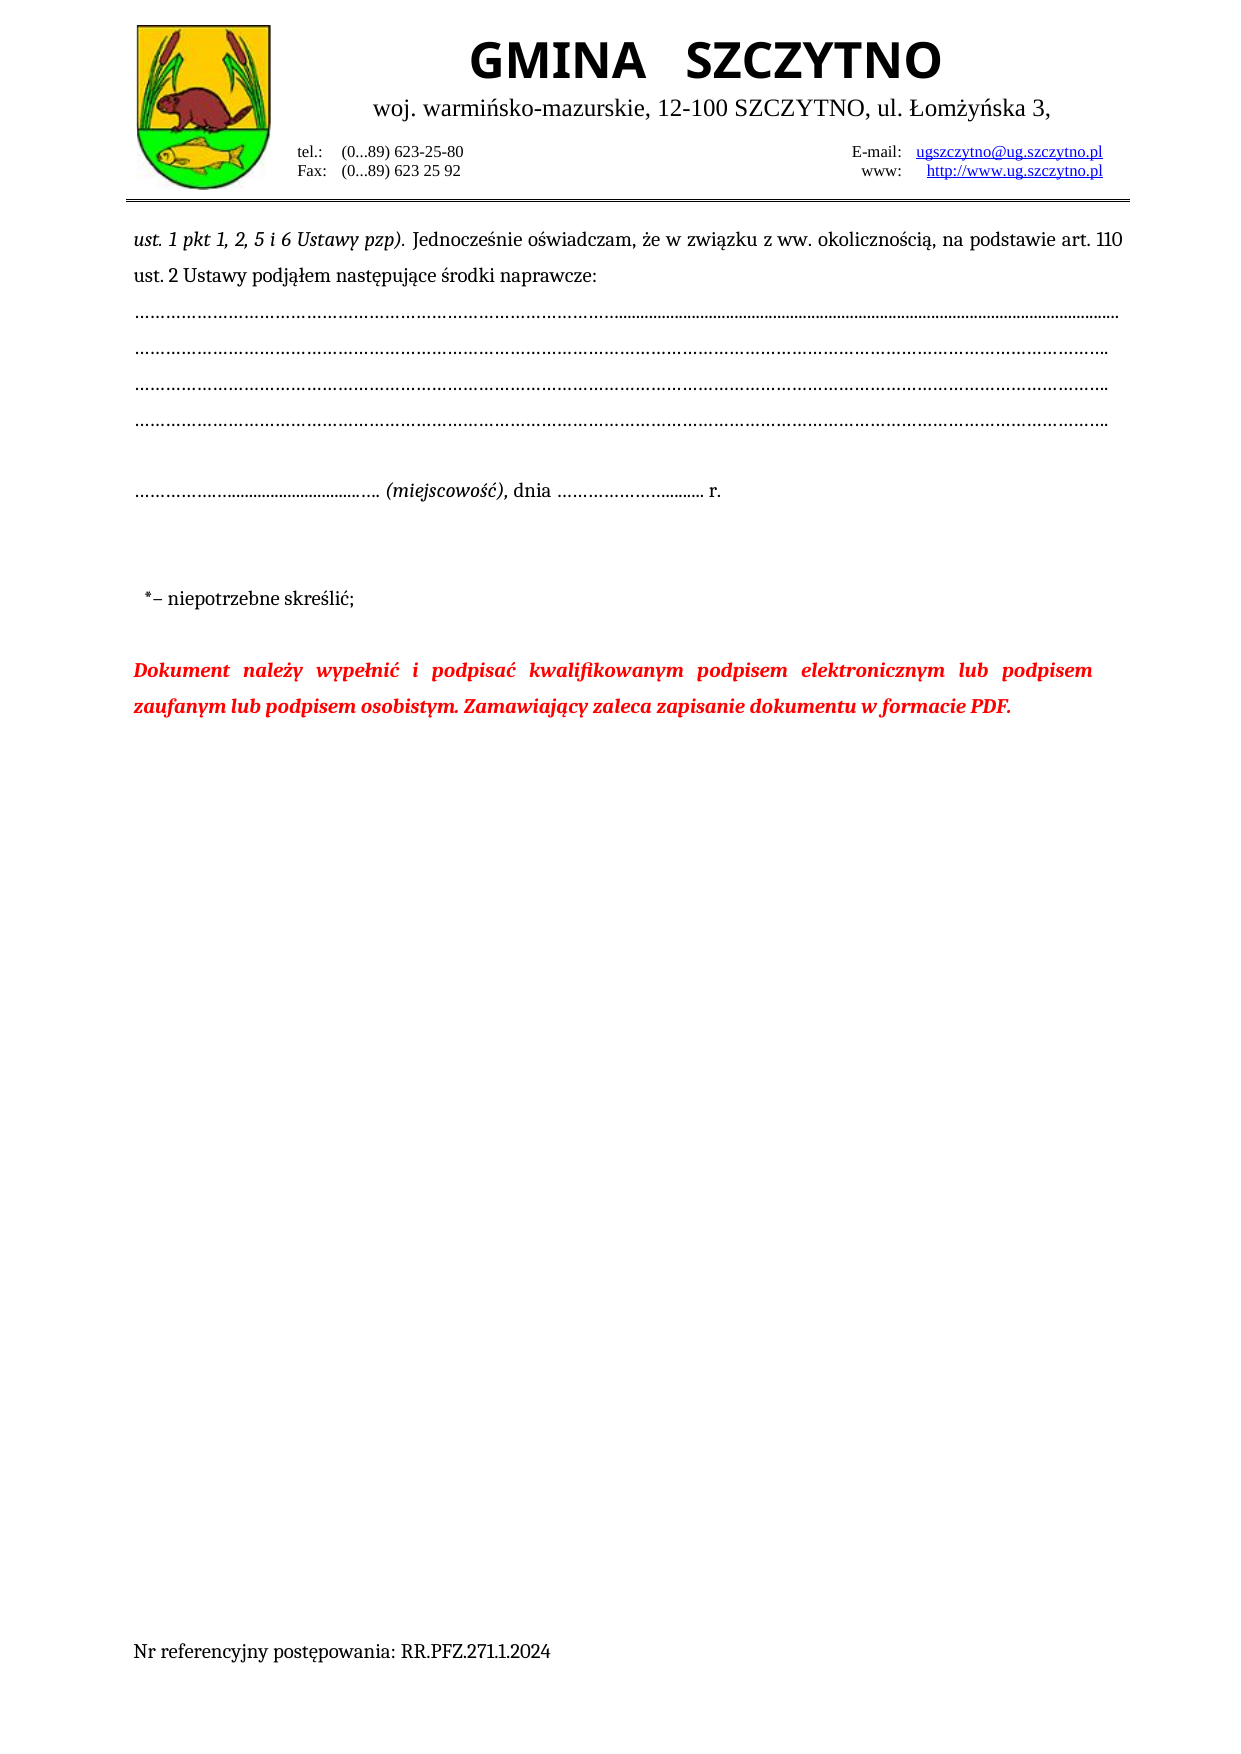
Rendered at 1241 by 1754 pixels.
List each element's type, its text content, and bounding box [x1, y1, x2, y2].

text ……………………………………………………………………………………………………………………………………………………………………. [133, 335, 1123, 359]
text Dokument należy wypełnić i podpisać kwalifikowanym podpisem elektronicznym lub podpisem zaufanym lub podpisem osobistym. Zamawiający zaleca zapisanie dokumentu w formacie PDF. [133, 659, 1094, 719]
text …………………………………………………………………………………..................................................................................................................... [133, 299, 1123, 323]
picture [136, 25, 271, 190]
text …………….…..............................…. (miejscowość), dnia …………………......... r. [133, 479, 1123, 503]
text *– niepotrzebne skreślić; [144, 587, 1123, 611]
text ……………………………………………………………………………………………………………………………………………………………………. [133, 371, 1123, 395]
text ……………………………………………………………………………………………………………………………………………………………………. [133, 407, 1123, 431]
